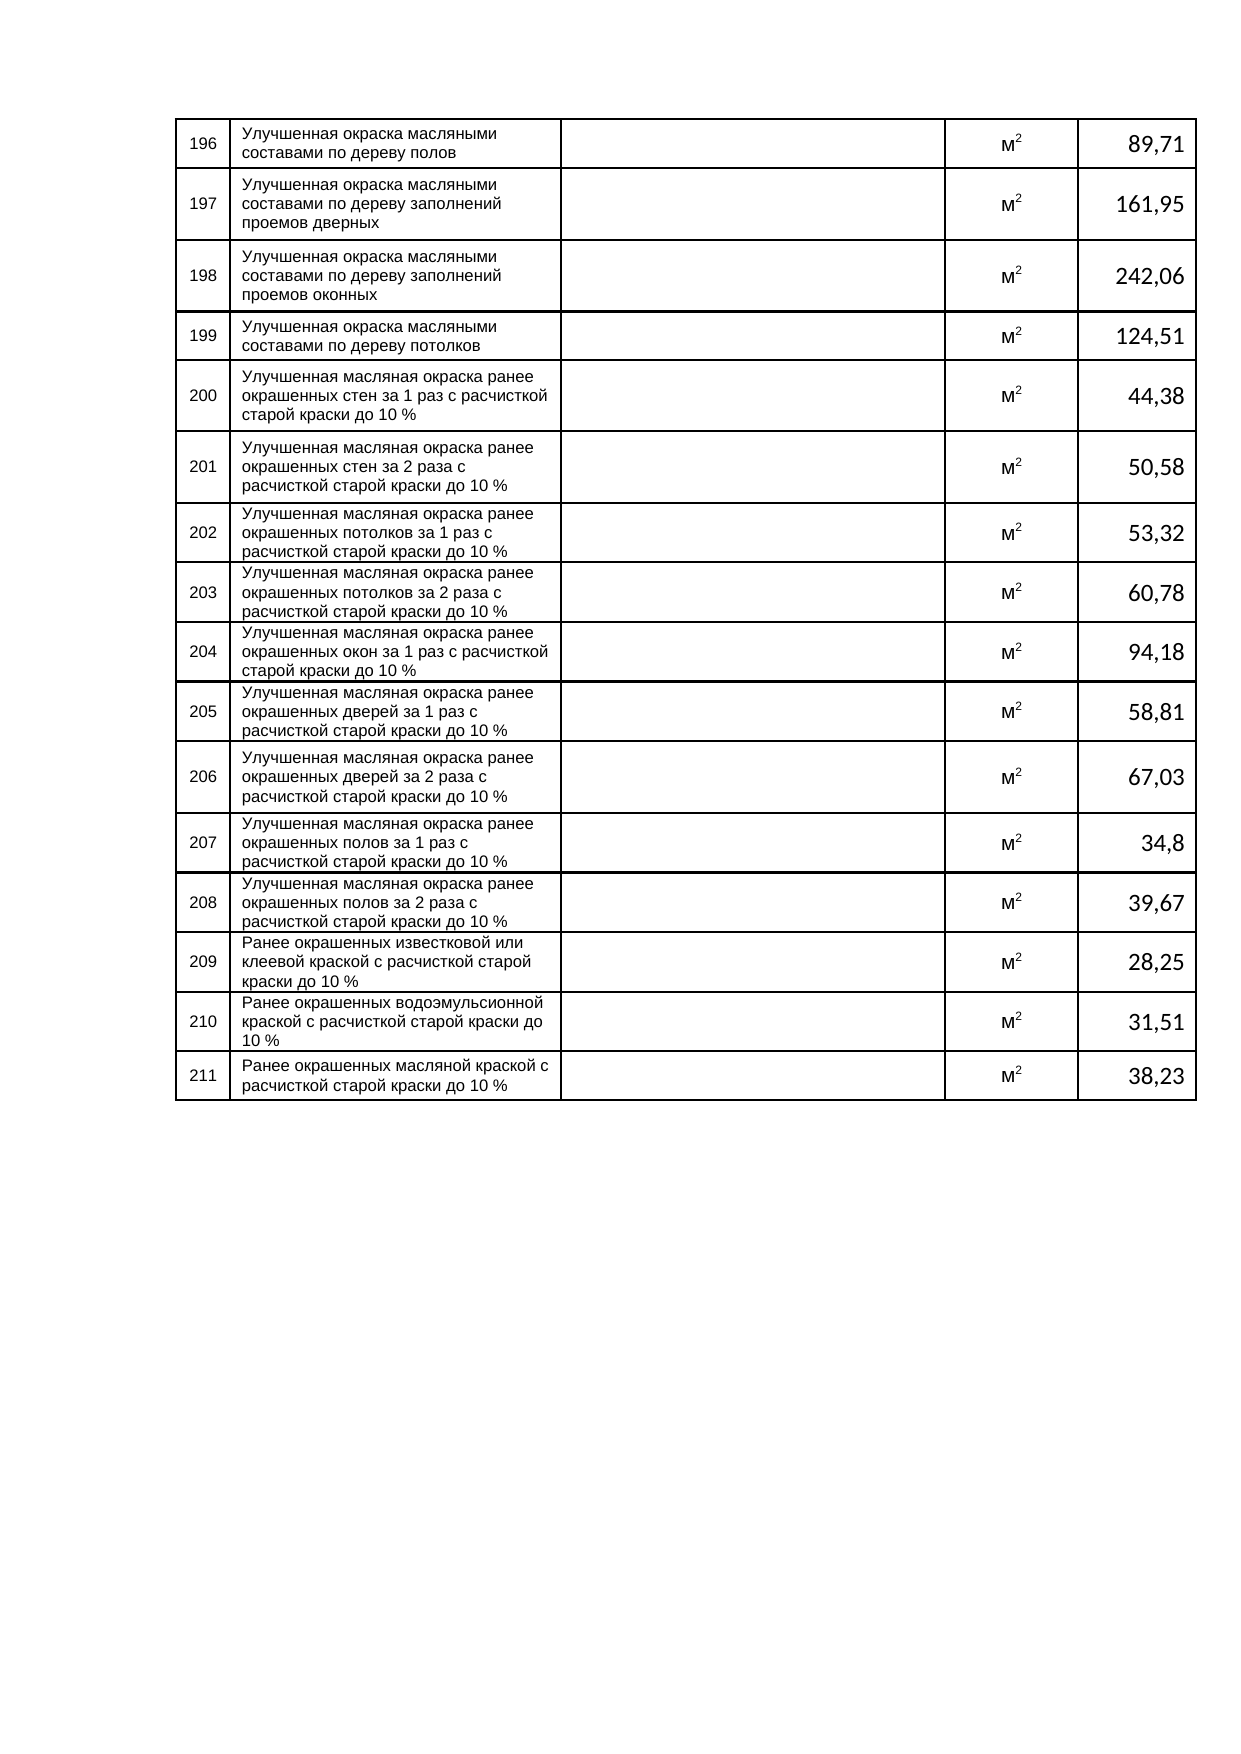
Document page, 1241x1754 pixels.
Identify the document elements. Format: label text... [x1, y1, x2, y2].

table_cell 124,51 [1079, 313, 1195, 359]
table_cell 203 [177, 563, 229, 621]
table_cell 204 [177, 623, 229, 680]
table_cell 201 [177, 432, 229, 502]
table_cell Улучшенная масляная окраска ранее окрашенных дверей за 1 раз с расчисткой старой краски до 10 % [231, 683, 560, 740]
table_cell 206 [177, 742, 229, 812]
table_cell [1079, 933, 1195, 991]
table_cell Улучшенная масляная окраска ранее окрашенных полов за 1 раз с расчисткой старой краски до 10 % [231, 814, 560, 871]
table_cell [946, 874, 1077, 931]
table_cell 197 [177, 169, 229, 238]
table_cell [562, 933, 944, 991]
table_cell [562, 563, 944, 621]
table_cell Улучшенная масляная окраска ранее окрашенных окон за 1 раз с расчисткой старой краски до 10 % [231, 623, 560, 680]
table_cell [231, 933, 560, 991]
table_cell [562, 241, 944, 310]
table_cell [562, 432, 944, 502]
table_cell 200 [177, 361, 229, 430]
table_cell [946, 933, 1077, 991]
table_cell 60,78 [1079, 563, 1195, 621]
table_cell м2 [946, 742, 1077, 812]
table_cell Улучшенная масляная окраска ранее окрашенных потолков за 1 раз с расчисткой старой краски до 10 % [231, 504, 560, 561]
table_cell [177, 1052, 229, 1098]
table_cell 58,81 [1079, 683, 1195, 740]
table_cell м2 [946, 169, 1077, 238]
table_cell [562, 504, 944, 561]
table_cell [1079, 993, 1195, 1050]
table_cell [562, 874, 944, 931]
table_cell 161,95 [1079, 169, 1195, 238]
table_cell 198 [177, 241, 229, 310]
table_cell 205 [177, 683, 229, 740]
table_cell 34,8 [1079, 814, 1195, 871]
table_cell м2 [946, 361, 1077, 430]
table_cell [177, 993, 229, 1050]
table_cell м2 [946, 504, 1077, 561]
table_cell 207 [177, 814, 229, 871]
table_cell 50,58 [1079, 432, 1195, 502]
table_cell 208 [177, 874, 229, 931]
table_cell м2 [946, 313, 1077, 359]
table_cell [562, 169, 944, 238]
table_cell Улучшенная окраска масляными составами по дереву полов [231, 120, 560, 167]
table_cell м2 [946, 120, 1077, 167]
table_cell [562, 361, 944, 430]
table_cell [562, 683, 944, 740]
table_cell Улучшенная окраска масляными составами по дереву заполнений проемов оконных [231, 241, 560, 310]
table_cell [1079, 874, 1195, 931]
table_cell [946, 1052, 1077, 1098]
table_cell м2 [946, 814, 1077, 871]
table_cell 202 [177, 504, 229, 561]
table_cell [562, 313, 944, 359]
table_cell 53,32 [1079, 504, 1195, 561]
table_cell [562, 120, 944, 167]
table_cell Улучшенная масляная окраска ранее окрашенных потолков за 2 раза с расчисткой старой краски до 10 % [231, 563, 560, 621]
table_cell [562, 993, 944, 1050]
table_cell Улучшенная масляная окраска ранее окрашенных полов за 2 раза с расчисткой старой краски до 10 % [231, 874, 560, 931]
table_cell 94,18 [1079, 623, 1195, 680]
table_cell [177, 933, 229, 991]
table_cell [562, 742, 944, 812]
table_cell м2 [946, 241, 1077, 310]
table_cell 199 [177, 313, 229, 359]
table_cell Улучшенная окраска масляными составами по дереву потолков [231, 313, 560, 359]
table_cell Улучшенная масляная окраска ранее окрашенных дверей за 2 раза с расчисткой старой краски до 10 % [231, 742, 560, 812]
table_cell Улучшенная масляная окраска ранее окрашенных стен за 2 раза с расчисткой старой краски до 10 % [231, 432, 560, 502]
table_cell [562, 623, 944, 680]
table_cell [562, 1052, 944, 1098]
table_cell м2 [946, 432, 1077, 502]
table_cell м2 [946, 563, 1077, 621]
table_cell м2 [946, 623, 1077, 680]
table_cell 89,71 [1079, 120, 1195, 167]
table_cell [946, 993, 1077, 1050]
table_cell Улучшенная окраска масляными составами по дереву заполнений проемов дверных [231, 169, 560, 238]
table_cell м2 [946, 683, 1077, 740]
table_cell 196 [177, 120, 229, 167]
table_cell 67,03 [1079, 742, 1195, 812]
table_cell Улучшенная масляная окраска ранее окрашенных стен за 1 раз с расчисткой старой краски до 10 % [231, 361, 560, 430]
table_cell 44,38 [1079, 361, 1195, 430]
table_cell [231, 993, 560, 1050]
table_cell 242,06 [1079, 241, 1195, 310]
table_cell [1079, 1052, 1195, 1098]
table_cell [562, 814, 944, 871]
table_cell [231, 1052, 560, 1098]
